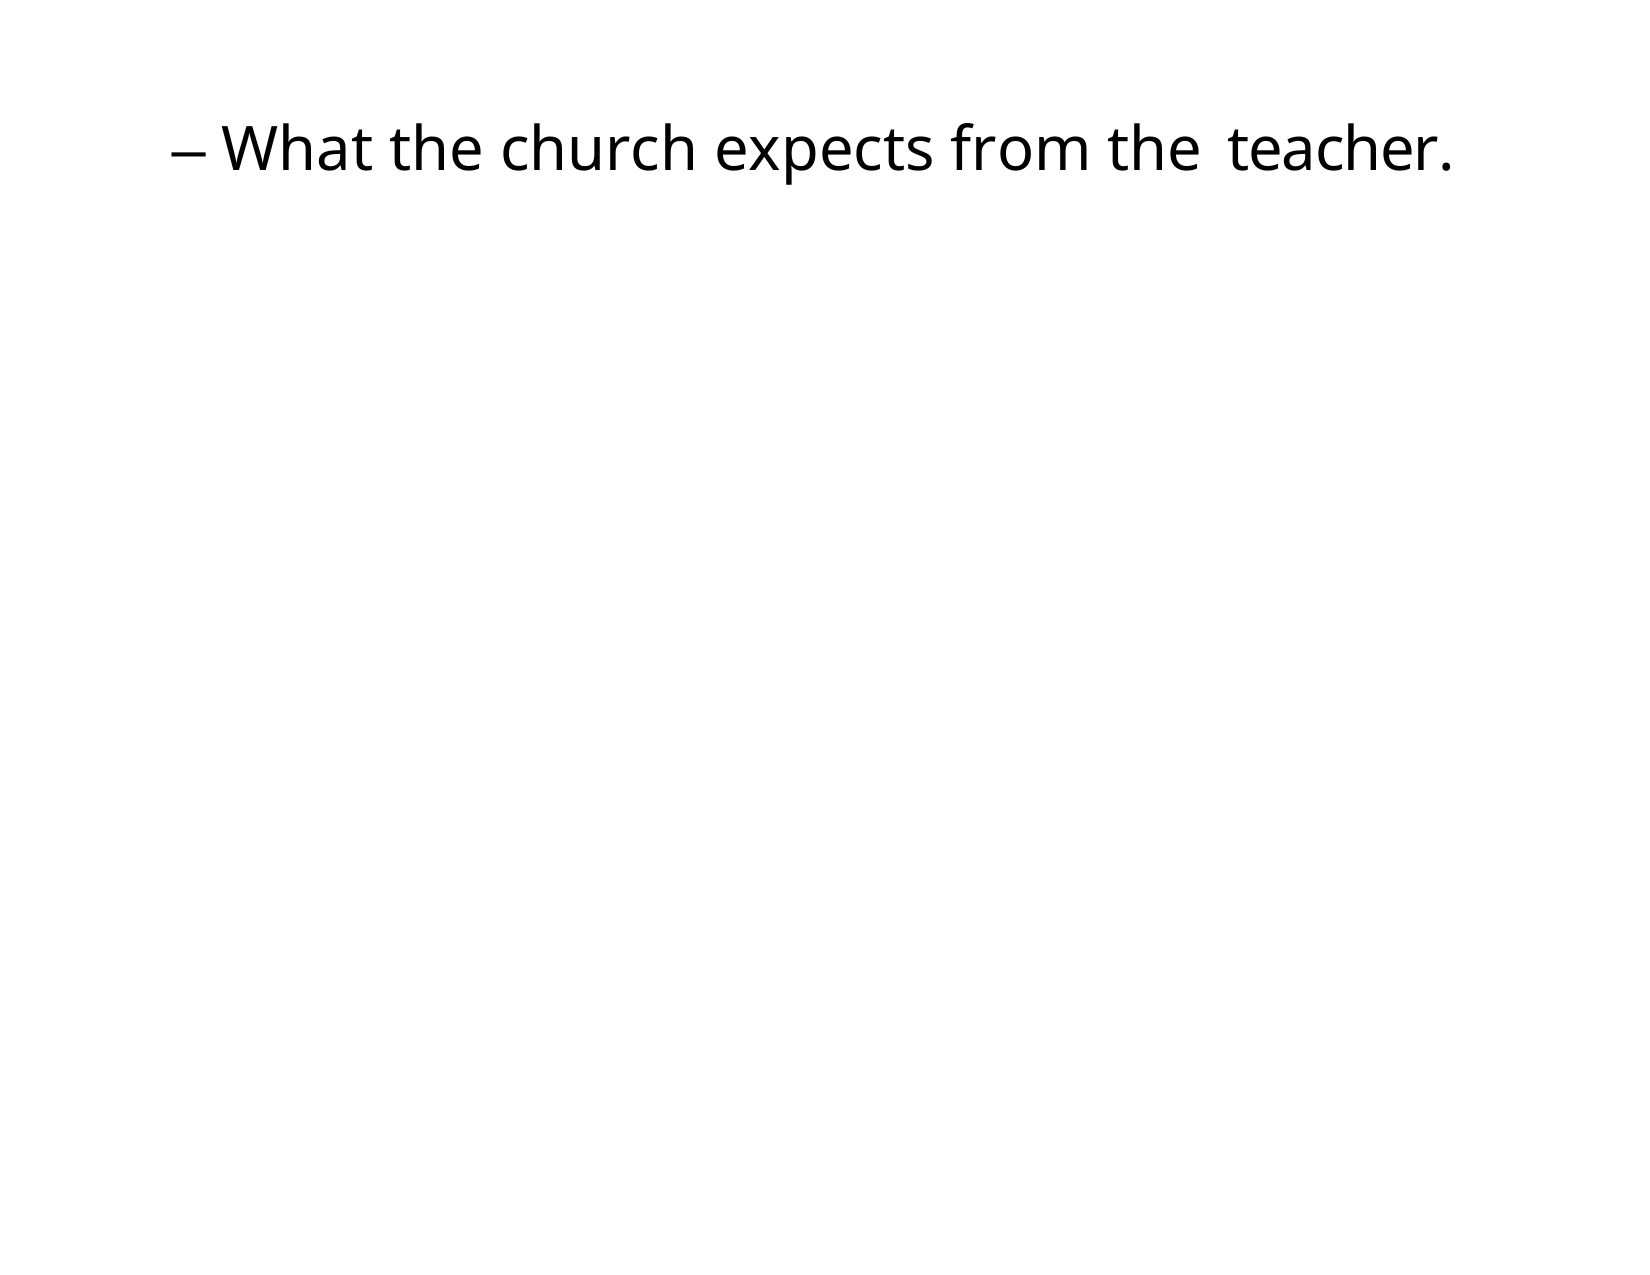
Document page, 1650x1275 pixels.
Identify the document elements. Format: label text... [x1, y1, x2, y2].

list What the church expects from the teacher. [171, 104, 1571, 188]
